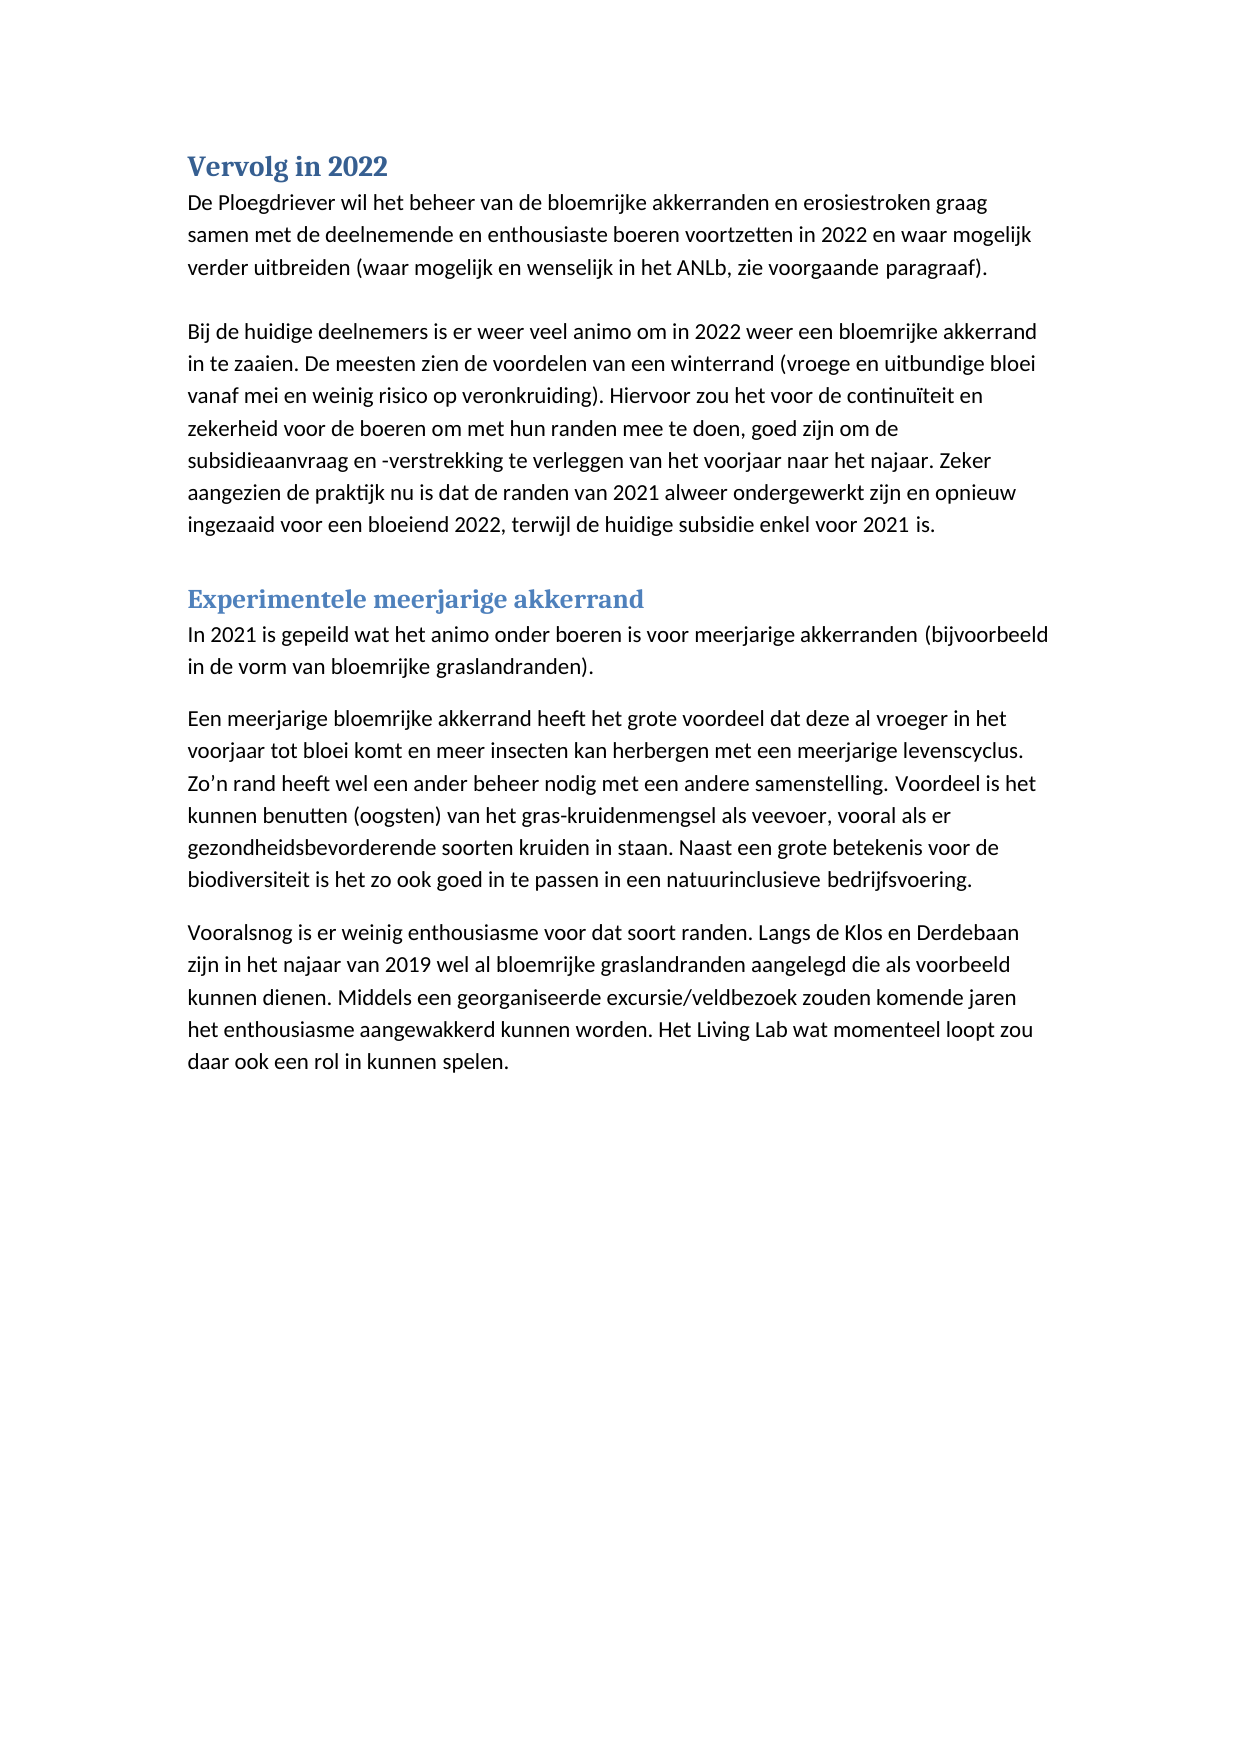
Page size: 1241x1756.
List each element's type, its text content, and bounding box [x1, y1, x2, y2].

subtitle Vervolg in 2022 [187, 150, 1065, 183]
text Experimentele meerjarige akkerrand [187, 584, 1065, 615]
text Vooralsnog is er weinig enthousiasme voor dat soort randen. Langs de Klos en Derdebaan zijn in het najaar van 2019 wel al bloemrijke graslandranden aangelegd die als voorbeeld kunnen dienen. Middels een georganiseerde excursie/veldbezoek zouden komende jaren het enthousiasme aangewakkerd kunnen worden. Het Living Lab wat momenteel loopt zou daar ook een rol in kunnen spelen. [187, 918, 1037, 1075]
text Bij de huidige deelnemers is er weer veel animo om in 2022 weer een bloemrijke akkerrand in te zaaien. De meesten zien de voordelen van een winterrand (vroege en uitbundige bloei vanaf mei en weinig risico op veronkruiding). Hiervoor zou het voor de continuïteit en zekerheid voor de boeren om met hun randen mee te doen, goed zijn om de subsidieaanvraag en -verstrekking te verleggen van het voorjaar naar het najaar. Zeker aangezien de praktijk nu is dat de randen van 2021 alweer ondergewerkt zijn en opnieuw ingezaaid voor een bloeiend 2022, terwijl de huidige subsidie enkel voor 2021 is. [187, 317, 1041, 538]
text Een meerjarige bloemrijke akkerrand heeft het grote voordeel dat deze al vroeger in het voorjaar tot bloei komt en meer insecten kan herbergen met een meerjarige levenscyclus. Zo’n rand heeft wel een ander beheer nodig met een andere samenstelling. Voordeel is het kunnen benutten (oogsten) van het gras-kruidenmengsel als veevoer, vooral als er gezondheidsbevorderende soorten kruiden in staan. Naast een grote betekenis voor de biodiversiteit is het zo ook goed in te passen in een natuurinclusieve bedrijfsvoering. [187, 704, 1039, 893]
text In 2021 is gepeild wat het animo onder boeren is voor meerjarige akkerranden (bijvoorbeeld in de vorm van bloemrijke graslandranden). [187, 620, 1050, 680]
text De Ploegdriever wil het beheer van de bloemrijke akkerranden en erosiestroken graag samen met de deelnemende en enthousiaste boeren voortzetten in 2022 en waar mogelijk verder uitbreiden (waar mogelijk en wenselijk in het ANLb, zie voorgaande paragraaf). [187, 188, 1036, 281]
